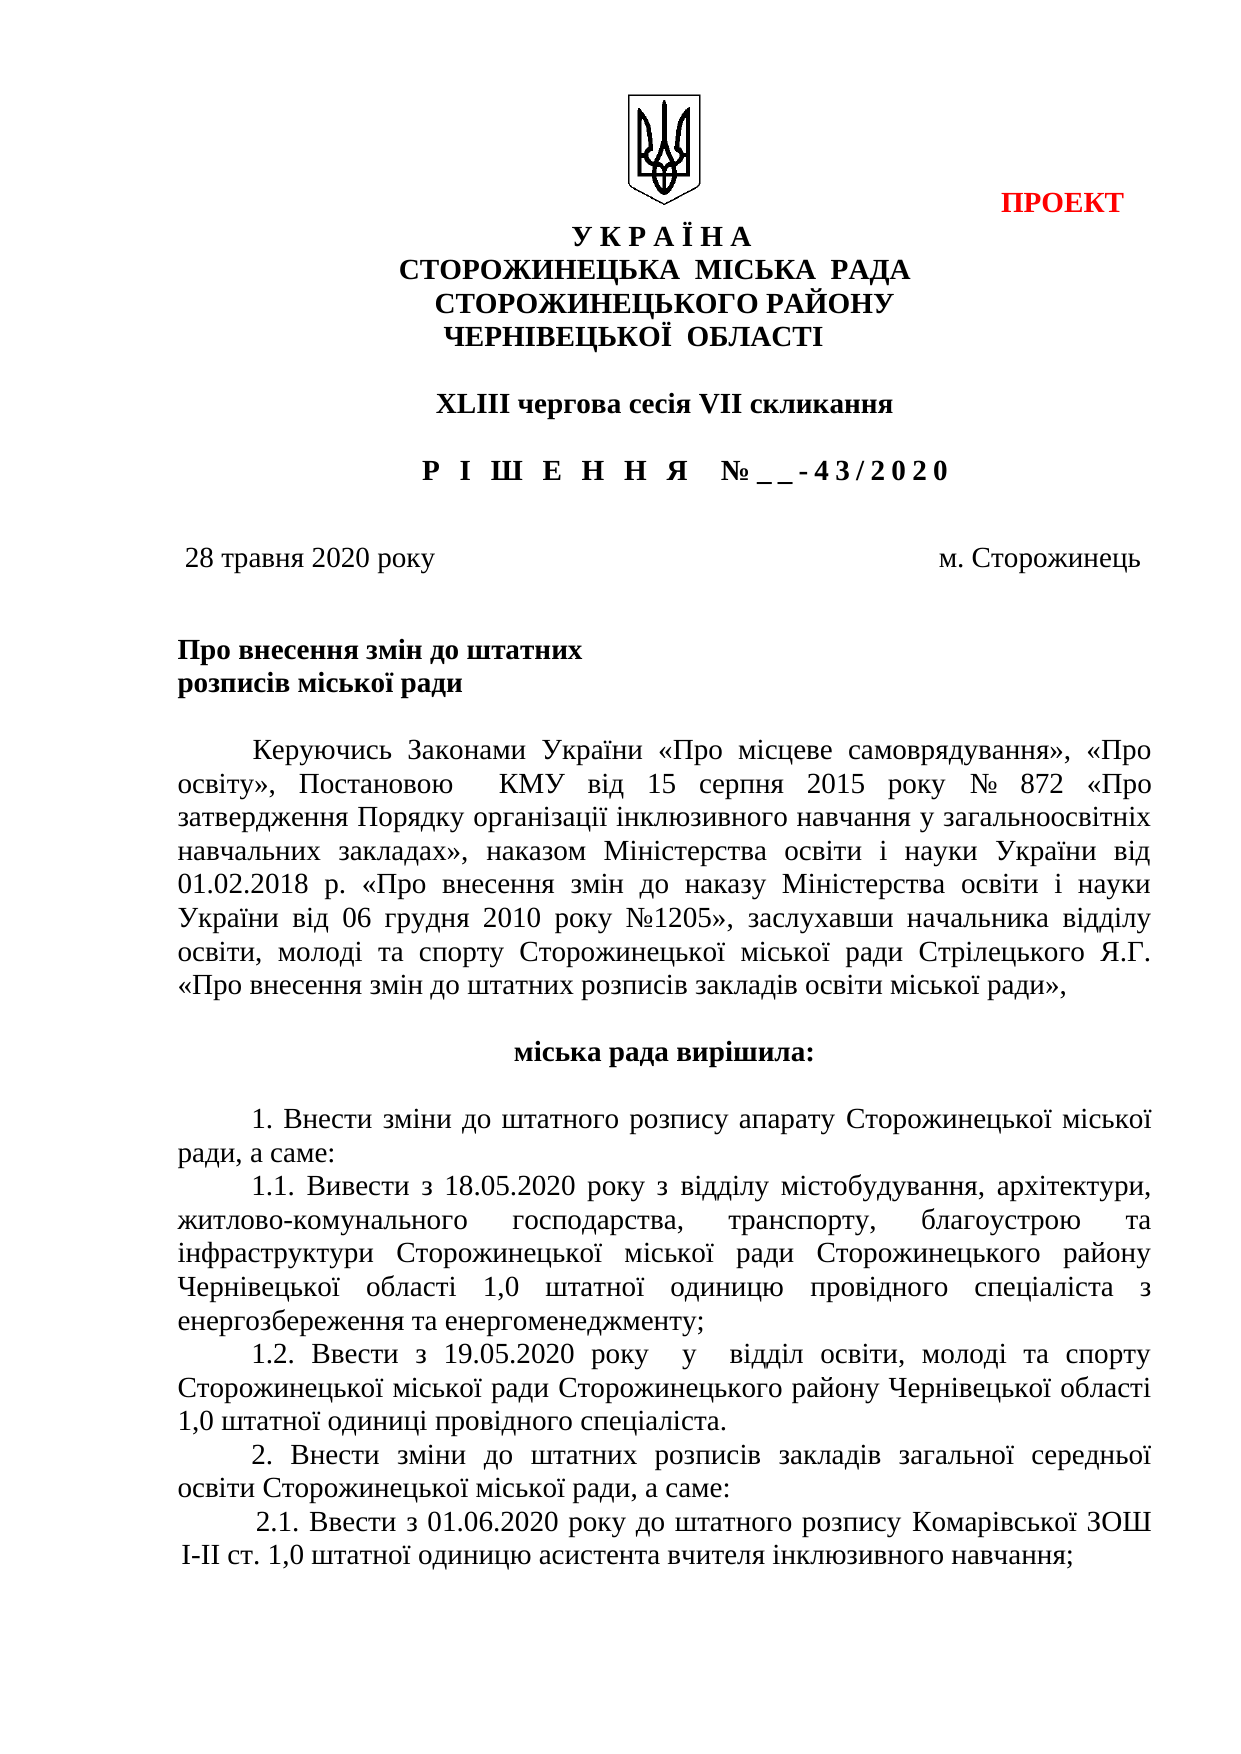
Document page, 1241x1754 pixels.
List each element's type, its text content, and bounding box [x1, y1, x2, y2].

text ПРОЕКТ [177, 185, 1152, 219]
picture [626, 92, 702, 208]
text СТОРОЖИНЕЦЬКА МІСЬКА РАДА [177, 252, 1152, 286]
text 1.1. Вивести з 18.05.2020 року з відділу містобудування, архітектури, житлово-комунального господарства, транспорту, благоустрою та інфраструктури Сторожинецької міської ради Сторожинецького району Чернівецької області 1,0 штатної одиницю провідного спеціаліста з енергозбереження та енергоменеджменту; [177, 1168, 1152, 1336]
text Р І Ш Е Н Н Я №__-43/2020 [177, 453, 1152, 487]
list 2.1. Ввести з 01.06.2020 року до штатного розпису Комарівської ЗОШ І-ІІ ст. 1,0 штатної одиницю асистента вчителя інклюзивного навчання; [181, 1504, 1152, 1571]
text Керуючись Законами України «Про місцеве самоврядування», «Про освіту», Постановою КМУ від 15 серпня 2015 року № 872 «Про затвердження Порядку організації інклюзивного навчання у загальноосвітніх навчальних закладах», наказом Міністерства освіти і науки України від 01.02.2018 р. «Про внесення змін до наказу Міністерства освіти і науки України від 06 грудня 2010 року №1205», заслухавши начальника відділу освіти, молоді та спорту Сторожинецької міської ради Стрілецького Я.Г. «Про внесення змін до штатних розписів закладів освіти міської ради», [177, 732, 1152, 1001]
text 2. Внести зміни до штатних розписів закладів загальної середньої освіти Сторожинецької міської ради, а саме: [177, 1437, 1152, 1504]
text ЧЕРНІВЕЦЬКОЇ ОБЛАСТІ [177, 319, 1152, 353]
text 1. Внести зміни до штатного розпису апарату Сторожинецької міської ради, а саме: [177, 1101, 1152, 1168]
table_header м. Сторожинець [610, 540, 1152, 598]
text 1.2. Ввести з 19.05.2020 року у відділ освіти, молоді та спорту Сторожинецької міської ради Сторожинецького району Чернівецької області 1,0 штатної одиниці провідного спеціаліста. [177, 1336, 1152, 1437]
text розписів міської ради [177, 665, 1152, 699]
table_header 28 травня 2020 року [166, 540, 610, 598]
text СТОРОЖИНЕЦЬКОГО РАЙОНУ [177, 286, 1152, 319]
text У К Р А Ї Н А [177, 219, 1152, 252]
text ХLІІI чергова сесія VII скликання [177, 386, 1152, 420]
text Про внесення змін до штатних [177, 632, 1152, 665]
text міська рада вирішила: [118, 1034, 1152, 1068]
